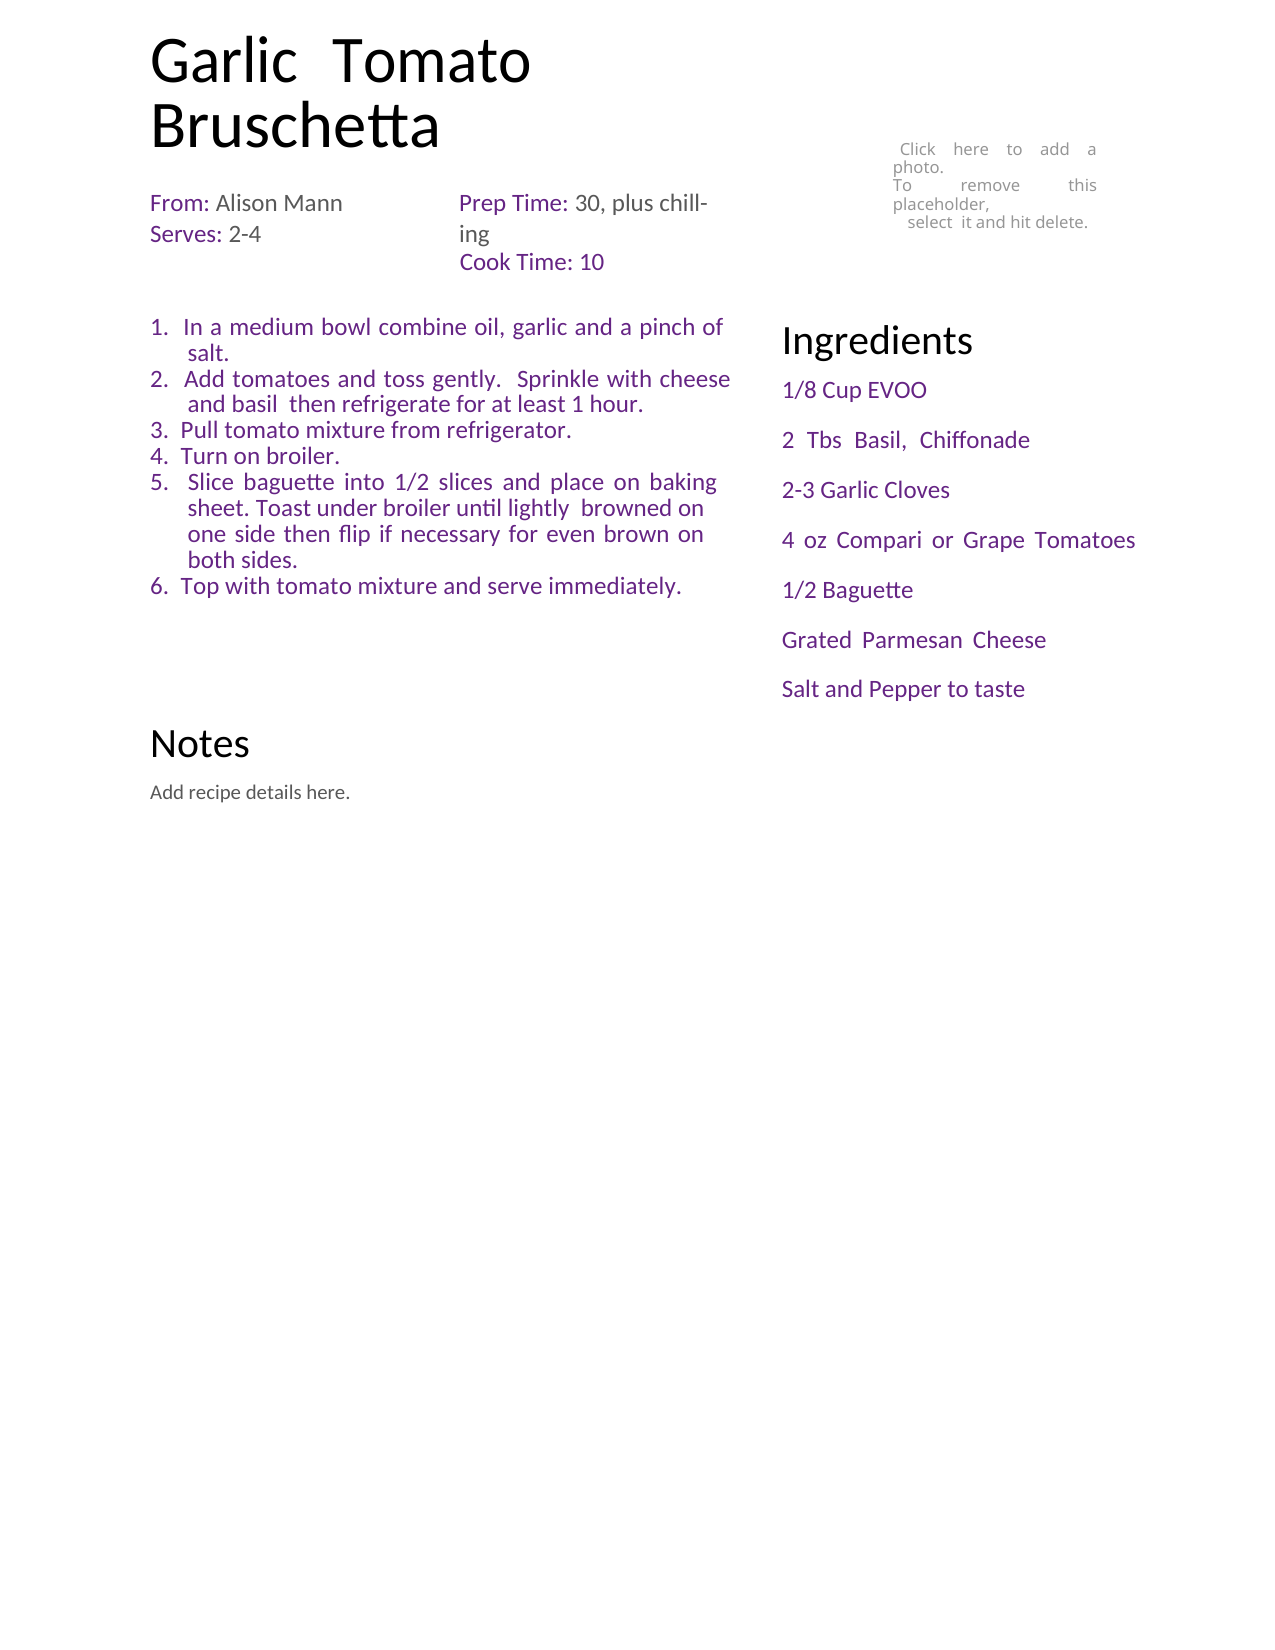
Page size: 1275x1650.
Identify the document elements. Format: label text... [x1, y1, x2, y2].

text From: Alison Mann Prep Time: 30, plus chill- [150, 188, 764, 217]
text 3. Pull tomato mixture from refrigerator. [150, 418, 764, 444]
text Click here to add a photo. To remove this placeholder, [893, 140, 1097, 214]
text 5. Slice baguette into 1/2 slices and place on baking sheet. Toast under broiler until lightly browned on [150, 470, 727, 522]
text Notes [150, 719, 764, 767]
text Garlic Tomato Bruschetta [150, 30, 567, 160]
text one side then flip if necessary for even brown on both sides. [187, 522, 705, 574]
text 1. In a medium bowl combine oil, garlic and a pinch of salt. [150, 314, 733, 366]
text Cook Time: 10 [459, 249, 764, 276]
text 2 Tbs Basil, Chiffonade 2-3 Garlic Cloves [782, 408, 1030, 508]
text 4 oz Compari or Grape Tomatoes 1/2 Baguette [782, 508, 1136, 608]
text 4. Turn on broiler. [150, 444, 764, 470]
text Serves: 2-4 ing [150, 220, 764, 249]
text 6. Top with tomato mixture and serve immediately. [150, 574, 764, 599]
text Ingredients [782, 316, 1275, 364]
text 2. Add tomatoes and toss gently. Sprinkle with cheese and basil then refrigerate for at least 1 hour. [150, 366, 739, 418]
text Add recipe details here. [150, 780, 764, 804]
text select it and hit delete. [907, 214, 1275, 232]
text 1/8 Cup EVOO [782, 376, 1275, 404]
text Grated Parmesan Cheese Salt and Pepper to taste [782, 608, 1057, 708]
